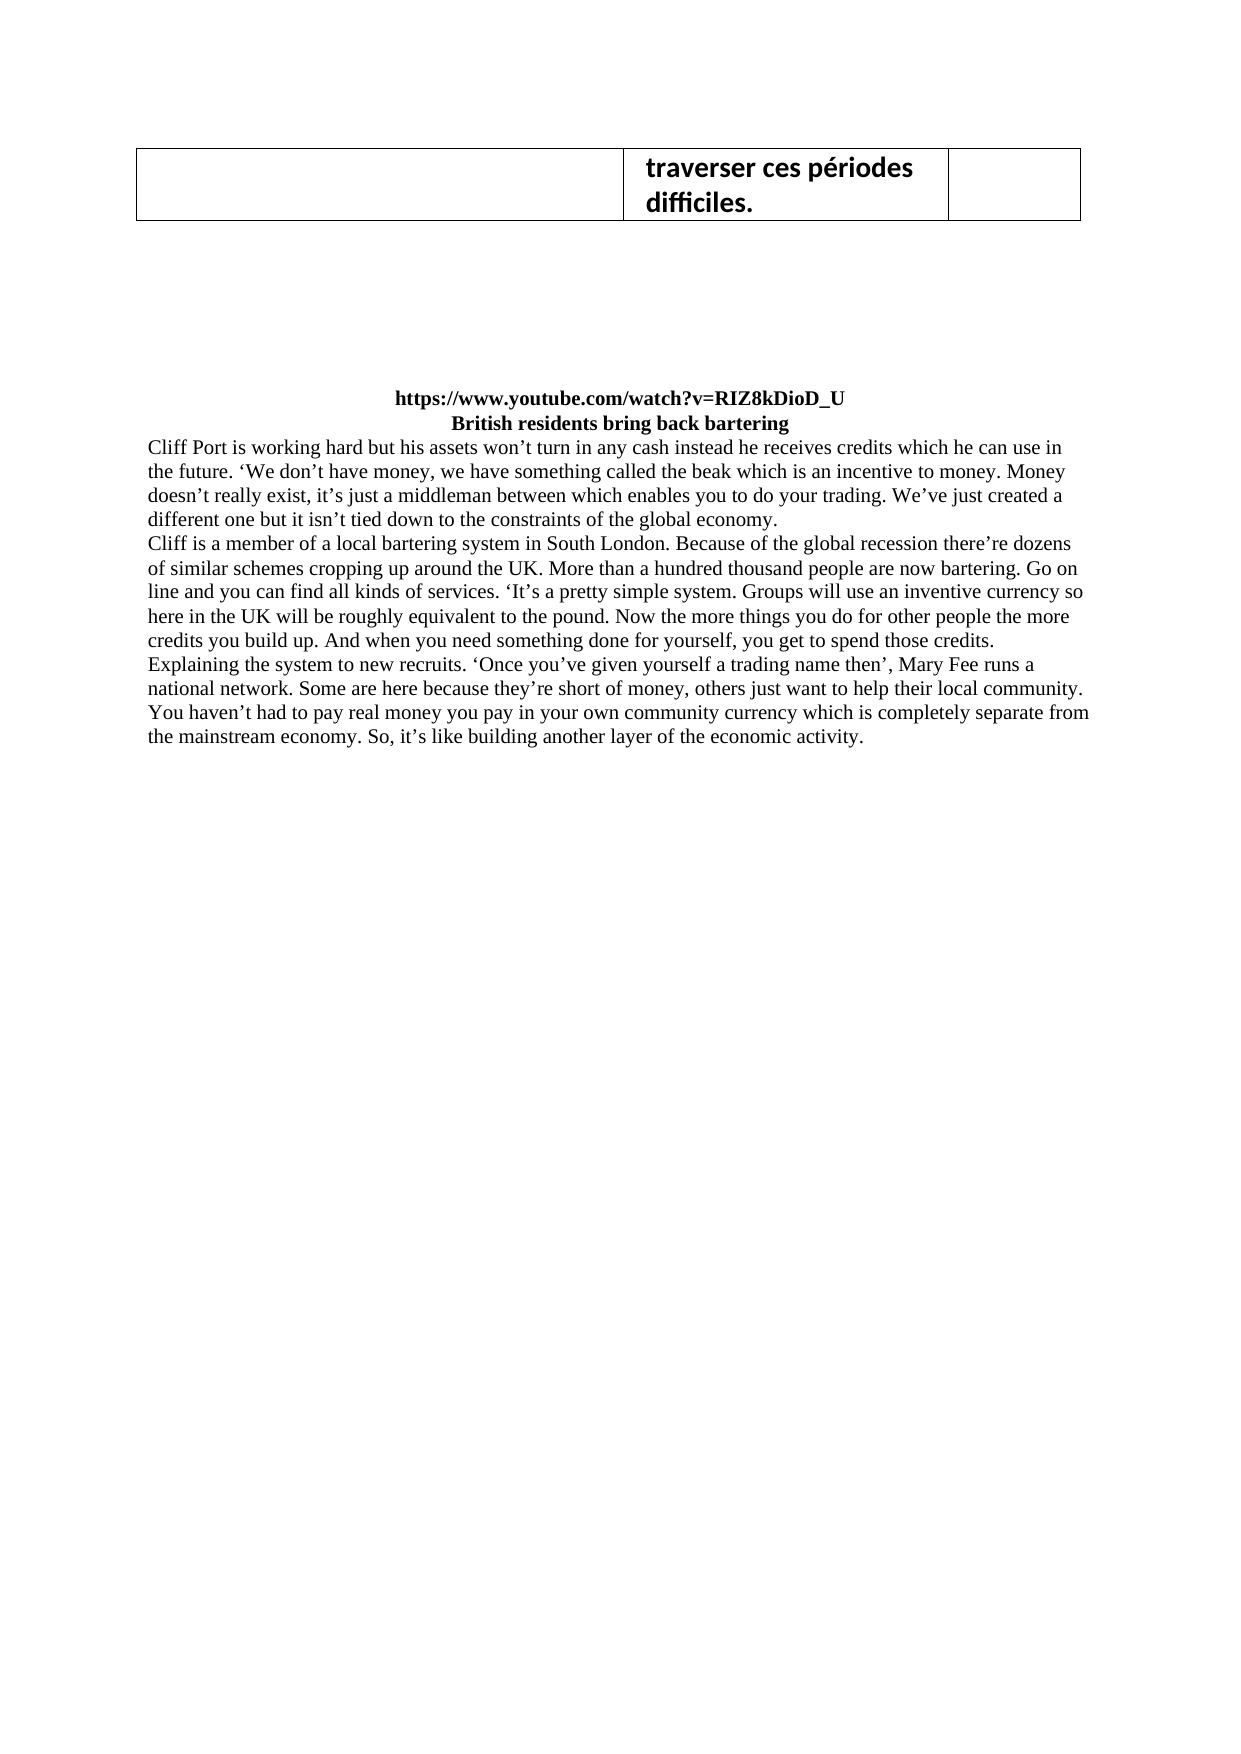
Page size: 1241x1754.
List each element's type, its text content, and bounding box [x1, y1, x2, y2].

text Cliff is a member of a local bartering system in South London. Because of the global recession there’re dozens of similar schemes cropping up around the UK. More than a hundred thousand people are now bartering. Go on line and you can find all kinds of services. ‘It’s a pretty simple system. Groups will use an inventive currency so here in the UK will be roughly equivalent to the pound. Now the more things you do for other people the more credits you build up. And when you need something done for yourself, you get to spend those credits. [148, 531, 1093, 652]
text British residents bring back bartering [148, 411, 1093, 435]
text https://www.youtube.com/watch?v=RIZ8kDioD_U [148, 386, 1093, 410]
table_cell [137, 149, 623, 220]
table_cell 10 [949, 149, 1080, 220]
text Cliff Port is working hard but his assets won’t turn in any cash instead he receives credits which he can use in the future. ‘We don’t have money, we have something called the beak which is an incentive to money. Money doesn’t really exist, it’s just a middleman between which enables you to do your trading. We’ve just created a different one but it isn’t tied down to the constraints of the global economy. [148, 435, 1093, 531]
table_cell [624, 149, 948, 220]
text You haven’t had to pay real money you pay in your own community currency which is completely separate from the mainstream economy. So, it’s like building another layer of the economic activity. [148, 700, 1093, 748]
text Explaining the system to new recruits. ‘Once you’ve given yourself a trading name then’, Mary Fee runs a national network. Some are here because they’re short of money, others just want to help their local community. [148, 652, 1093, 700]
